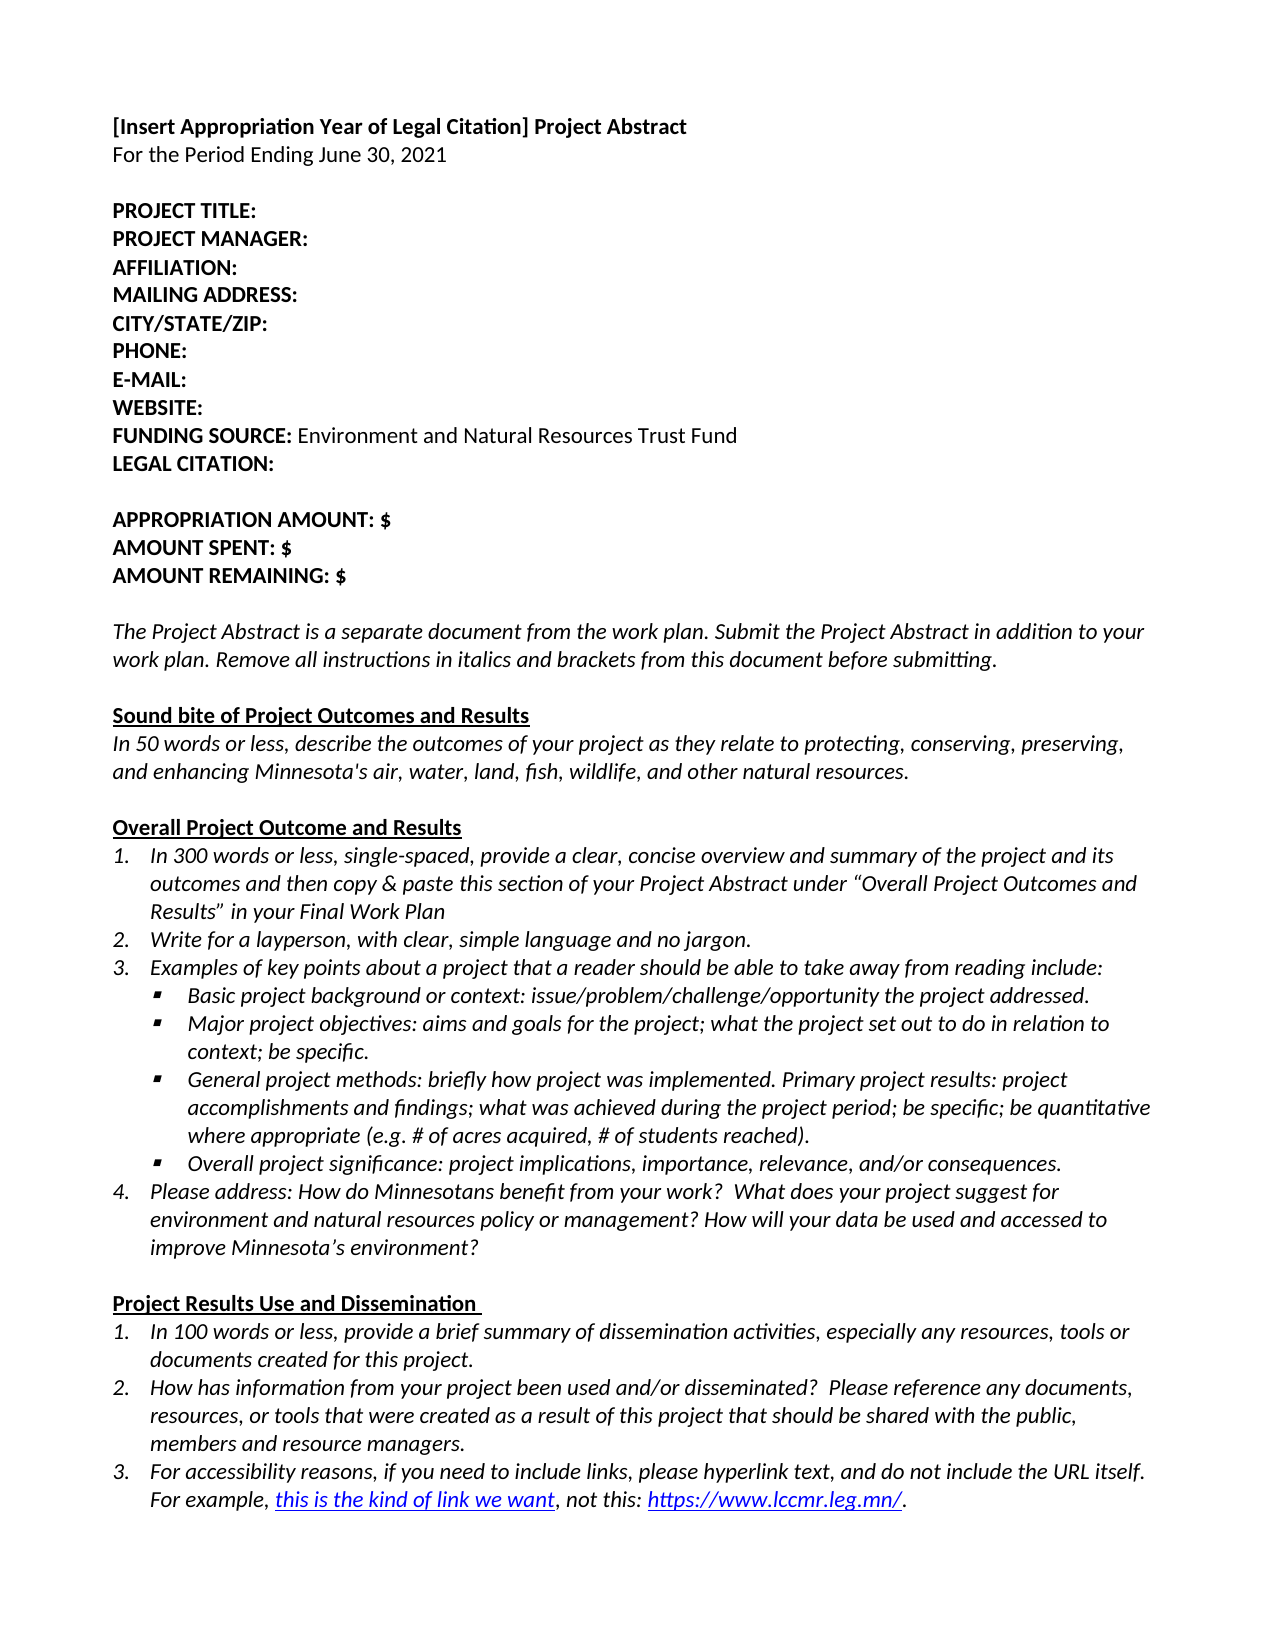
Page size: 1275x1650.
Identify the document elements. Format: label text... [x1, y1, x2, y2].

list Basic project background or context: issue/problem/challenge/opportunity the project addressed. [150, 981, 1162, 1009]
list In 100 words or less, provide a brief summary of dissemination activities, especially any resources, tools or documents created for this project. [112, 1317, 1162, 1373]
list Examples of key points about a project that a reader should be able to take away from reading include: [112, 953, 1162, 981]
text FUNDING SOURCE: Environment and Natural Resources Trust Fund [112, 421, 1162, 449]
text PHONE: [112, 337, 1162, 365]
text WEBSITE: [112, 393, 1162, 421]
text E-MAIL: [112, 365, 1162, 393]
list In 300 words or less, single-spaced, provide a clear, concise overview and summary of the project and its outcomes and then copy & paste this section of your Project Abstract under “Overall Project Outcomes and Results” in your Final Work Plan [112, 841, 1162, 925]
list General project methods: briefly how project was implemented. Primary project results: project accomplishments and findings; what was achieved during the project period; be specific; be quantitative where appropriate (e.g. # of acres acquired, # of students reached). [150, 1065, 1162, 1149]
text LEGAL CITATION: [112, 449, 1162, 477]
list Please address: How do Minnesotans benefit from your work? What does your project suggest for environment and natural resources policy or management? How will your data be used and accessed to improve Minnesota’s environment? [112, 1177, 1162, 1261]
text PROJECT MANAGER: [112, 224, 1162, 253]
list How has information from your project been used and/or disseminated? Please reference any documents, resources, or tools that were created as a result of this project that should be shared with the public, members and resource managers. [112, 1373, 1162, 1457]
list For accessibility reasons, if you need to include links, please hyperlink text, and do not include the URL itself. For example, this is the kind of link we want, not this: https://www.lccmr.leg.mn/. [112, 1457, 1162, 1513]
text Project Results Use and Dissemination [112, 1289, 1162, 1317]
text AMOUNT SPENT: $ [112, 533, 1162, 561]
text The Project Abstract is a separate document from the work plan. Submit the Project Abstract in addition to your work plan. Remove all instructions in italics and brackets from this document before submitting. [112, 617, 1162, 673]
list Major project objectives: aims and goals for the project; what the project set out to do in relation to context; be specific. [150, 1009, 1162, 1065]
text MAILING ADDRESS: [112, 281, 1162, 309]
text Sound bite of Project Outcomes and Results [112, 701, 1162, 729]
text In 50 words or less, describe the outcomes of your project as they relate to protecting, conserving, preserving, and enhancing Minnesota's air, water, land, fish, wildlife, and other natural resources. [112, 729, 1162, 785]
text PROJECT TITLE: [112, 197, 1162, 224]
text AFFILIATION: [112, 253, 1162, 281]
text APPROPRIATION AMOUNT: $ [112, 505, 1162, 533]
text CITY/STATE/ZIP: [112, 309, 1162, 337]
text For the Period Ending June 30, 2021 [112, 141, 1162, 168]
text Overall Project Outcome and Results [112, 813, 1162, 841]
list Write for a layperson, with clear, simple language and no jargon. [112, 925, 1162, 953]
text AMOUNT REMAINING: $ [112, 561, 1162, 589]
list Overall project significance: project implications, importance, relevance, and/or consequences. [150, 1149, 1162, 1177]
text [Insert Appropriation Year of Legal Citation] Project Abstract [112, 112, 1162, 141]
